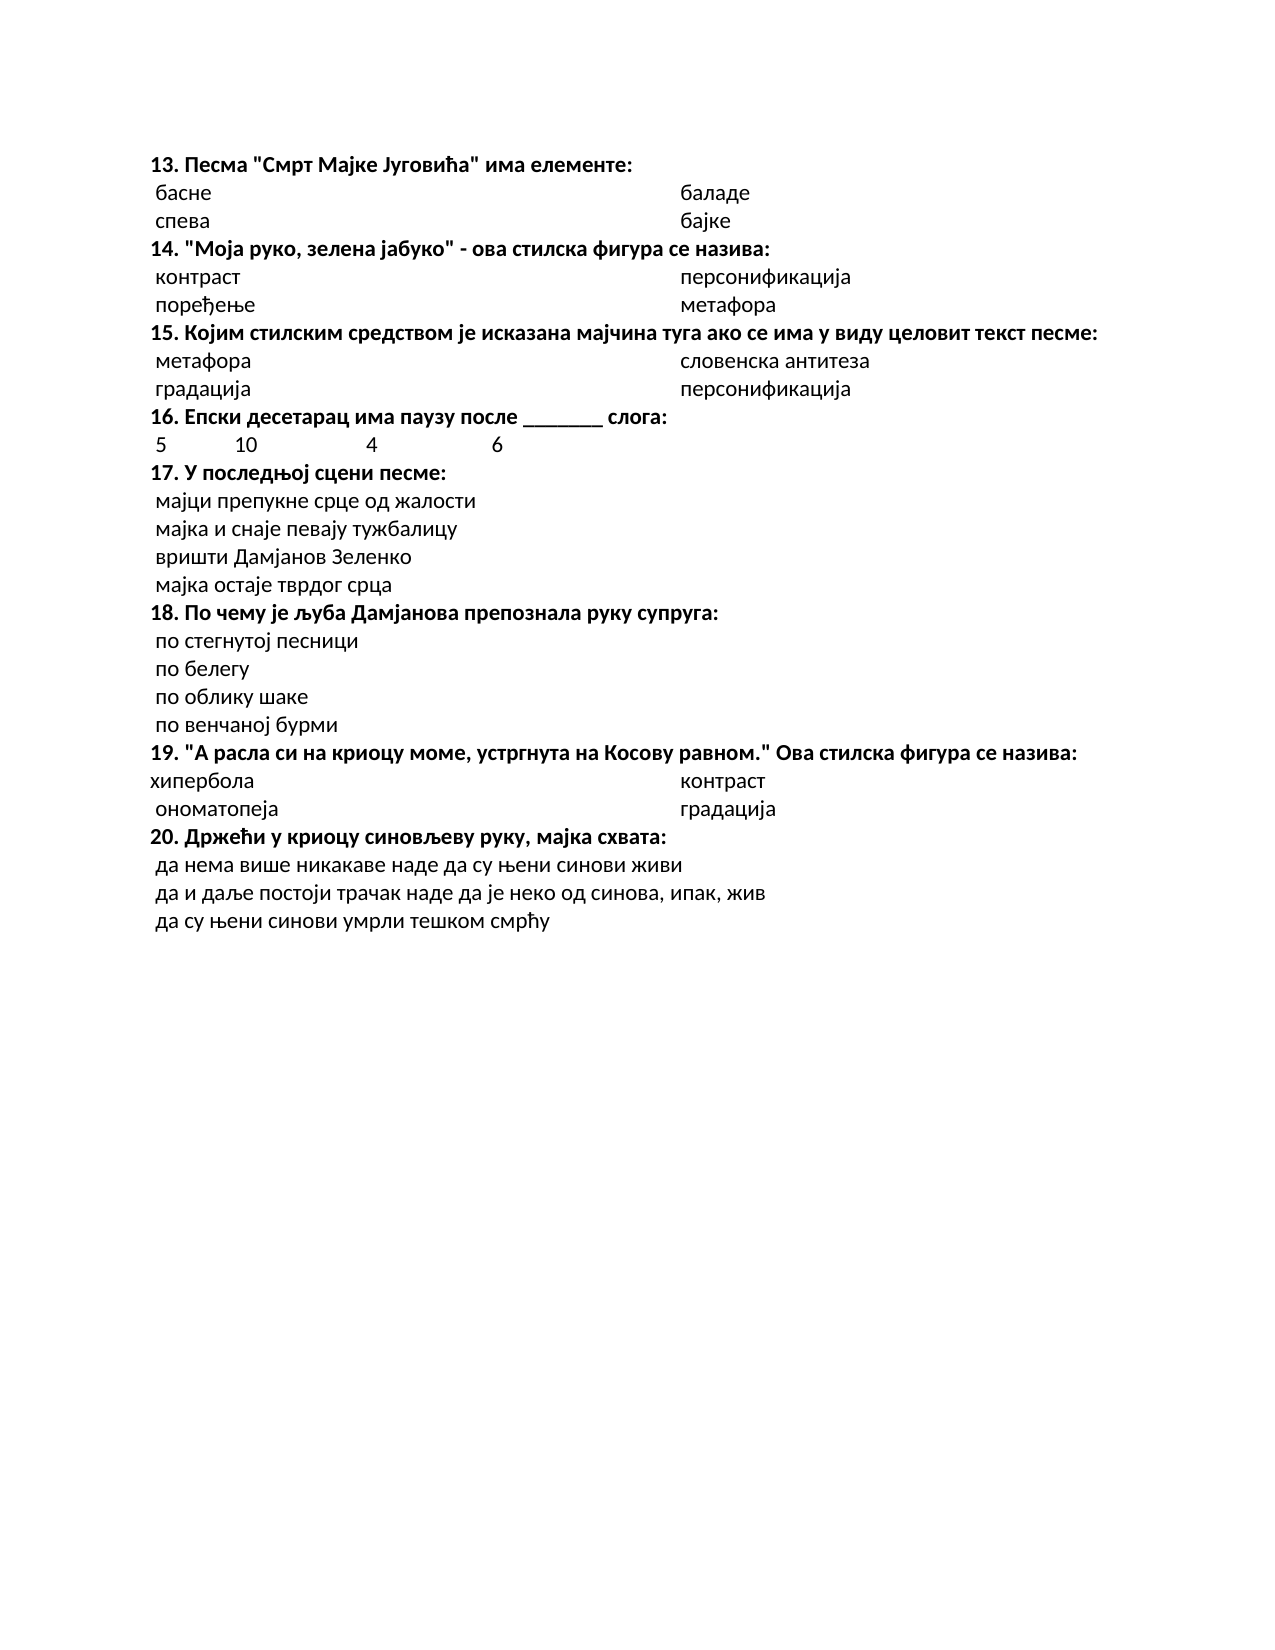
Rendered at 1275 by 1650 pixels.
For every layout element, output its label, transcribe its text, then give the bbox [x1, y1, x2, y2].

text да и даље постоји трачак наде да је неко од синова, ипак, жив [150, 878, 1125, 907]
text 13. Песма "Смрт Мајке Југовића" има елементе: [150, 150, 1125, 178]
text по стегнутој песници [150, 626, 1125, 654]
text 15. Којим стилским средством је исказана мајчина туга ако се има у виду целовит текст песме: [150, 318, 1125, 346]
text поређење [150, 290, 600, 318]
text контраст [675, 766, 1125, 794]
text мајци препукне срце од жалости [150, 486, 1125, 514]
text вришти Дамјанов Зеленко [150, 542, 1125, 570]
text словенска антитеза [675, 346, 1125, 374]
text мајка остаје тврдог срца [150, 570, 1125, 598]
text бајке [675, 206, 1125, 234]
text мајка и снаје певају тужбалицу [150, 514, 1125, 542]
text метафора [150, 346, 600, 374]
text градација [150, 374, 600, 402]
text 20. Држећи у криоцу синовљеву руку, мајка схвата: [150, 822, 1125, 851]
text да су њени синови умрли тешком смрћу [150, 907, 1125, 934]
text басне [150, 178, 600, 206]
text хипербола [150, 766, 600, 794]
text ономатопеја [150, 794, 600, 822]
text по белегу [150, 654, 1125, 682]
text персонификација [675, 262, 1125, 290]
text метафора [675, 290, 1125, 318]
text 14. "Моја руко, зелена јабуко" - ова стилска фигура се назива: [150, 234, 1125, 262]
text персонификација [675, 374, 1125, 402]
text градација [675, 794, 1125, 822]
text 18. По чему је љуба Дамјанова препознала руку супруга: [150, 598, 1125, 626]
text по облику шаке [150, 682, 1125, 710]
text спева [150, 206, 600, 234]
text 5 10 4 6 [150, 430, 1125, 458]
text баладе [675, 178, 1125, 206]
text по венчаној бурми [150, 710, 1125, 738]
text 17. У последњој сцени песме: [150, 458, 1125, 486]
text контраст [150, 262, 600, 290]
text 19. "А расла си на криоцу моме, устргнута на Косову равном." Ова стилска фигура се назива: [150, 738, 1125, 766]
text 16. Епски десетарац има паузу после _______ слога: [150, 402, 1125, 430]
text да нема више никакаве наде да су њени синови живи [150, 851, 1125, 878]
